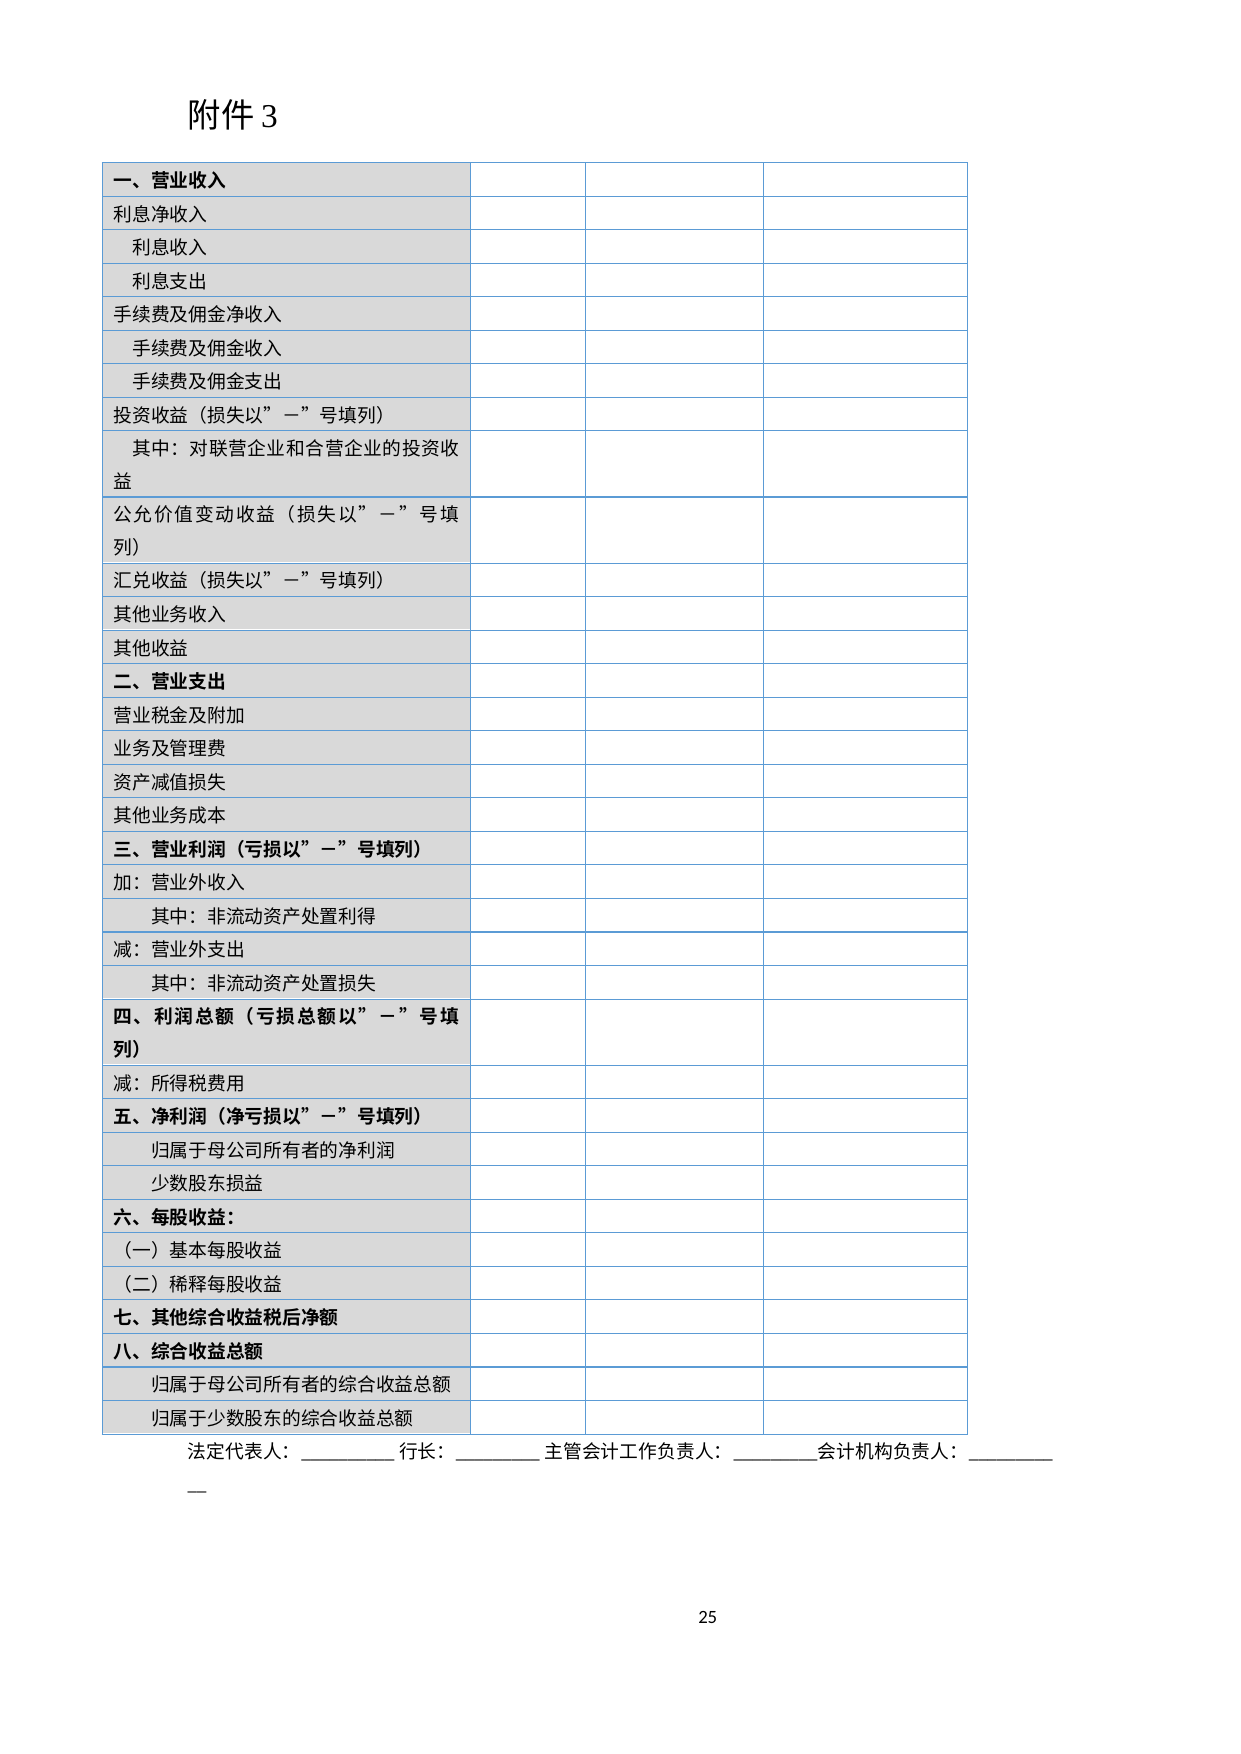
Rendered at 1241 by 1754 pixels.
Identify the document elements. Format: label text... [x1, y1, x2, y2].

table_cell 七、其他综合收益税后净额 [103, 1300, 470, 1333]
table_cell [471, 1200, 585, 1232]
table_cell [586, 832, 763, 864]
table_cell [471, 1368, 585, 1400]
table_cell [764, 1401, 967, 1433]
table_cell 利息收入 [103, 230, 470, 263]
table_cell [586, 631, 763, 663]
table_cell [471, 230, 585, 263]
table_cell 其他业务成本 [103, 798, 470, 831]
table_cell [764, 631, 967, 663]
table_cell [586, 364, 763, 397]
table_cell [764, 731, 967, 764]
table_cell [764, 1166, 967, 1199]
table_cell [471, 832, 585, 864]
table_cell [764, 1334, 967, 1366]
table_cell [764, 264, 967, 296]
table_cell [471, 564, 585, 596]
table_cell [764, 163, 967, 196]
table_cell [764, 1066, 967, 1098]
table_cell [764, 498, 967, 562]
table_cell [471, 865, 585, 898]
table_cell [471, 1233, 585, 1266]
table_cell [471, 765, 585, 797]
table_cell 加：营业外收入 [103, 865, 470, 898]
table_cell [764, 1000, 967, 1064]
table_cell [471, 798, 585, 831]
table_cell （一）基本每股收益 [103, 1233, 470, 1266]
table_cell [586, 398, 763, 430]
table_cell [586, 163, 763, 196]
table_cell 归属于母公司所有者的综合收益总额 [103, 1368, 470, 1400]
table_cell [586, 1233, 763, 1266]
table_cell [471, 1099, 585, 1132]
table_cell 四、利润总额（亏损总额以”－”号填列） [103, 1000, 470, 1064]
table_cell [586, 1267, 763, 1299]
text 法定代表人：__________ 行长：_________ 主管会计工作负责人：_________会计机构负责人：___________ [187, 1434, 1053, 1499]
table_cell [764, 364, 967, 397]
table_cell 一、营业收入 [103, 163, 470, 196]
table_cell 投资收益（损失以”－”号填列） [103, 398, 470, 430]
table_cell 公允价值变动收益（损失以”－”号填列） [103, 498, 470, 562]
table_cell [764, 1300, 967, 1333]
table_cell [586, 1200, 763, 1232]
table_cell [586, 899, 763, 931]
table_cell [586, 664, 763, 697]
table_cell [586, 1401, 763, 1433]
table_cell [586, 1099, 763, 1132]
table_cell 归属于少数股东的综合收益总额 [103, 1401, 470, 1433]
table_cell 其中：非流动资产处置利得 [103, 899, 470, 931]
table_cell [586, 1066, 763, 1098]
table_cell 手续费及佣金收入 [103, 331, 470, 363]
table_cell [764, 664, 967, 697]
table_cell [764, 564, 967, 596]
table_cell [471, 364, 585, 397]
table_cell [471, 597, 585, 629]
table_cell [586, 731, 763, 764]
table_cell [471, 297, 585, 330]
table_cell [471, 1267, 585, 1299]
table_cell 其他业务收入 [103, 597, 470, 629]
table_cell [471, 1000, 585, 1064]
table_cell [586, 765, 763, 797]
table_cell [471, 431, 585, 496]
table_cell [586, 1368, 763, 1400]
table_cell 手续费及佣金净收入 [103, 297, 470, 330]
table_cell [764, 230, 967, 263]
table_cell 资产减值损失 [103, 765, 470, 797]
table_cell 手续费及佣金支出 [103, 364, 470, 397]
table_cell [764, 398, 967, 430]
table_cell [586, 1166, 763, 1199]
table_cell [764, 798, 967, 831]
table_cell [764, 1133, 967, 1165]
table_cell [586, 197, 763, 229]
table_cell [764, 331, 967, 363]
table_cell [586, 933, 763, 965]
table_cell [586, 1133, 763, 1165]
table_cell [586, 1334, 763, 1366]
table_cell [764, 297, 967, 330]
table_cell [586, 798, 763, 831]
table_cell （二）稀释每股收益 [103, 1267, 470, 1299]
table_cell [764, 966, 967, 998]
table_cell [471, 1334, 585, 1366]
table_cell [471, 197, 585, 229]
table_cell [764, 865, 967, 898]
table_cell [471, 899, 585, 931]
table_cell [586, 297, 763, 330]
table_cell 三、营业利润（亏损以”－”号填列） [103, 832, 470, 864]
table_cell [471, 1300, 585, 1333]
table_cell 业务及管理费 [103, 731, 470, 764]
table_cell [764, 698, 967, 730]
table_cell [471, 1401, 585, 1433]
table_cell [471, 1066, 585, 1098]
table_cell 八、综合收益总额 [103, 1334, 470, 1366]
table_cell 其中：非流动资产处置损失 [103, 966, 470, 998]
table_cell [471, 498, 585, 562]
table_cell 减：营业外支出 [103, 933, 470, 965]
table_cell 二、营业支出 [103, 664, 470, 697]
table_cell [764, 1233, 967, 1266]
table_cell [586, 230, 763, 263]
table_cell [764, 1368, 967, 1400]
table_cell [471, 631, 585, 663]
table_cell [764, 1267, 967, 1299]
table_cell 其中：对联营企业和合营企业的投资收益 [103, 431, 470, 496]
table_cell 归属于母公司所有者的净利润 [103, 1133, 470, 1165]
table_cell [586, 597, 763, 629]
table_cell [764, 1099, 967, 1132]
table_cell 六、每股收益： [103, 1200, 470, 1232]
table_cell [586, 264, 763, 296]
table_cell 其他收益 [103, 631, 470, 663]
table_cell 减：所得税费用 [103, 1066, 470, 1098]
table_cell [764, 1200, 967, 1232]
table_cell [764, 431, 967, 496]
table_cell 营业税金及附加 [103, 698, 470, 730]
table_cell [764, 933, 967, 965]
table_cell [586, 1300, 763, 1333]
table_cell [764, 197, 967, 229]
table_cell [471, 731, 585, 764]
table_cell 利息支出 [103, 264, 470, 296]
table_cell [764, 765, 967, 797]
table_cell [586, 431, 763, 496]
table_cell [586, 966, 763, 998]
table_cell [471, 933, 585, 965]
table_cell 汇兑收益（损失以”－”号填列） [103, 564, 470, 596]
table_cell [471, 1133, 585, 1165]
table_cell [586, 865, 763, 898]
table_cell 少数股东损益 [103, 1166, 470, 1199]
table_cell [471, 698, 585, 730]
table_cell [471, 664, 585, 697]
table_cell [586, 1000, 763, 1064]
table_cell [586, 698, 763, 730]
table_cell [471, 398, 585, 430]
table_cell [471, 331, 585, 363]
table_cell [764, 597, 967, 629]
table_cell [586, 498, 763, 562]
table_cell [764, 899, 967, 931]
table_cell [471, 264, 585, 296]
table_cell [471, 163, 585, 196]
table_cell 五、净利润（净亏损以”－”号填列） [103, 1099, 470, 1132]
table_cell [471, 1166, 585, 1199]
table_cell 利息净收入 [103, 197, 470, 229]
table_cell [586, 564, 763, 596]
table_cell [471, 966, 585, 998]
table_cell [586, 331, 763, 363]
table_cell [764, 832, 967, 864]
